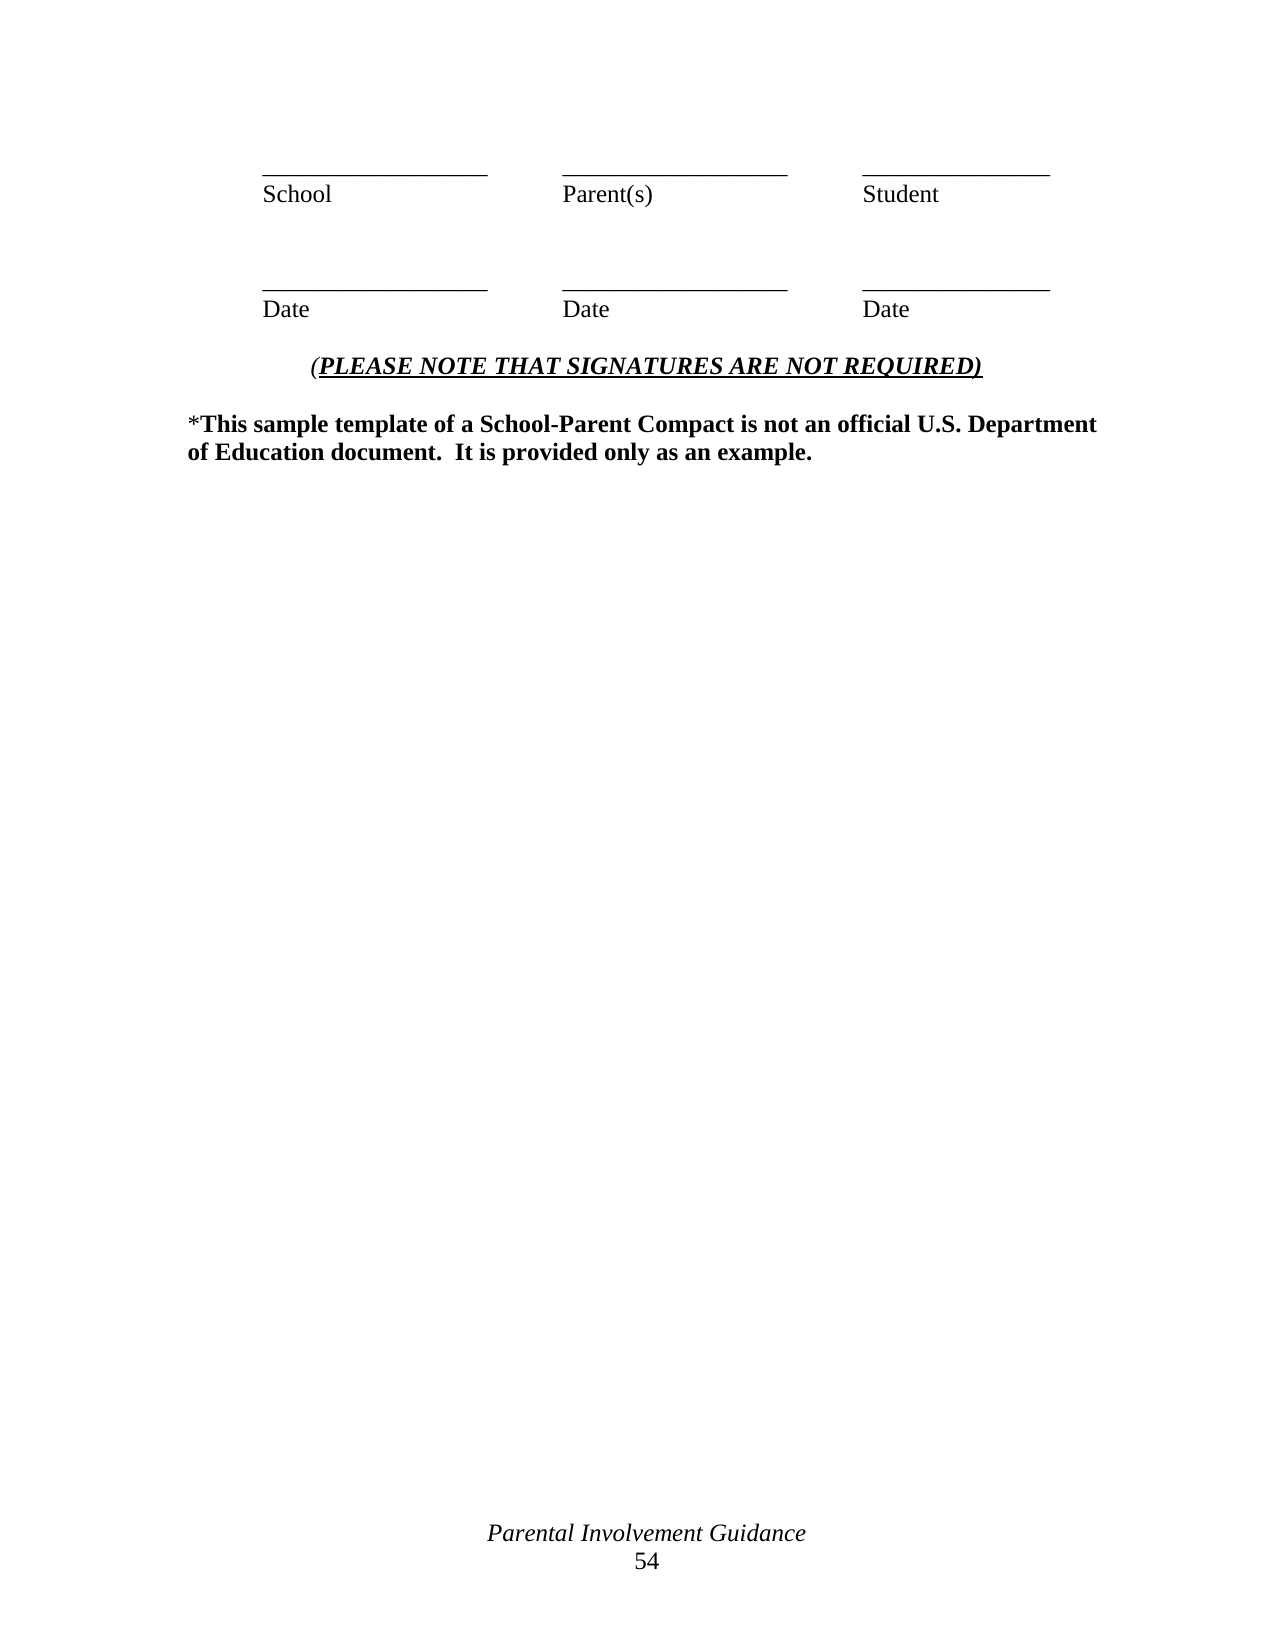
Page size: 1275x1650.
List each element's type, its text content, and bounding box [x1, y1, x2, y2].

text __________________ __________________ _______________ [187, 150, 1106, 179]
text (PLEASE NOTE THAT SIGNATURES ARE NOT REQUIRED) [187, 351, 1106, 380]
text School Parent(s) Student [187, 179, 1106, 207]
text *This sample template of a School-Parent Compact is not an official U.S. Department of Education document. It is provided only as an example. [187, 409, 1106, 466]
text Date Date Date [187, 294, 1106, 322]
text __________________ __________________ _______________ [187, 265, 1106, 294]
